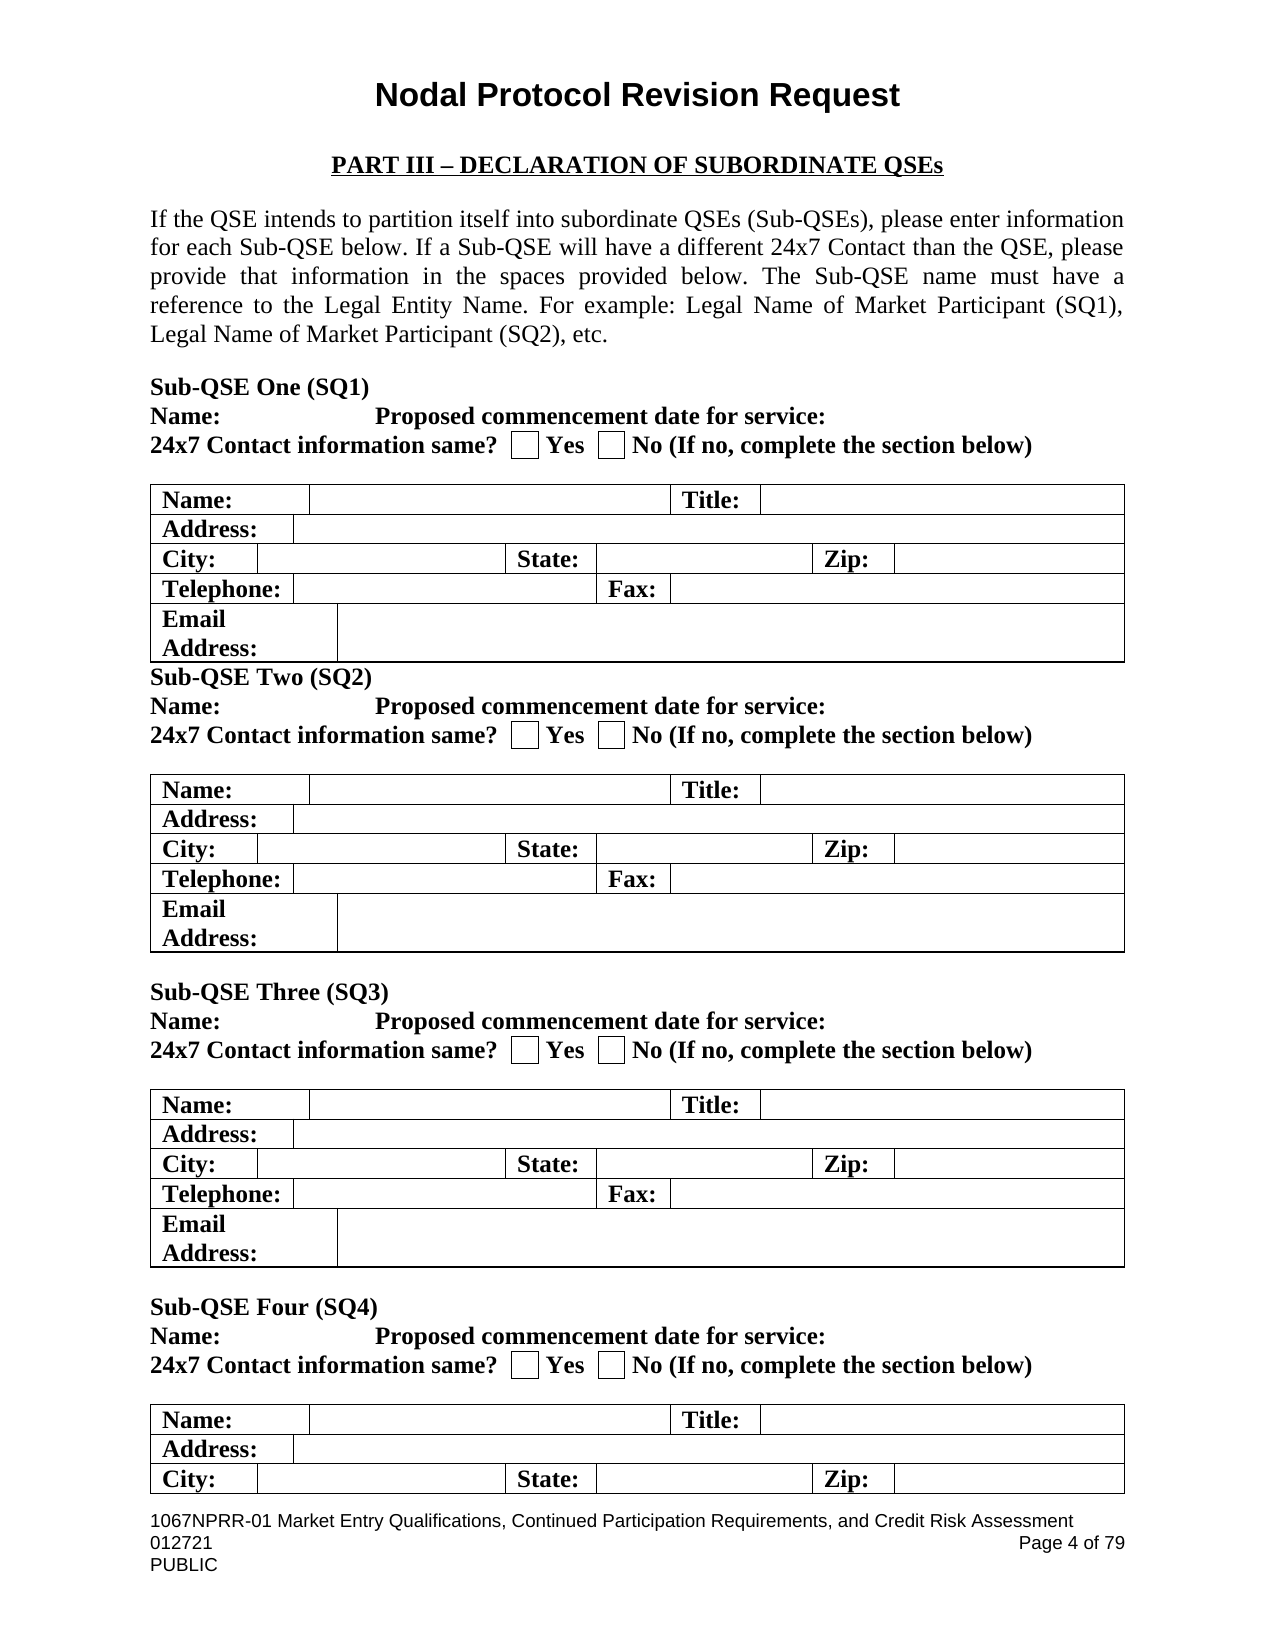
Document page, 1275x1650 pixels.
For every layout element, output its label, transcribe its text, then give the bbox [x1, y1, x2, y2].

table_cell State: [506, 1464, 596, 1493]
text Name: Proposed commencement date for service: [150, 691, 1125, 720]
table_cell [294, 515, 1124, 543]
table_cell [895, 1464, 1124, 1493]
text 24x7 Contact information same? Yes No (If no, complete the section below) [150, 1350, 1125, 1379]
table_cell [294, 864, 596, 893]
table_header Title: [671, 485, 760, 513]
table_header [310, 1090, 670, 1118]
table_cell Zip: [813, 1464, 894, 1493]
table_cell [597, 1464, 812, 1493]
table_cell [895, 1149, 1124, 1178]
text Name: Proposed commencement date for service: [150, 401, 1125, 430]
table_cell [258, 1149, 505, 1178]
text Sub-QSE Four (SQ4) [150, 1292, 1125, 1321]
table_cell Fax: [597, 864, 670, 893]
table_header Name: [151, 485, 309, 513]
table_header [761, 485, 1124, 513]
table_cell City: [151, 1464, 257, 1493]
table_cell Address: [151, 1120, 293, 1148]
text 24x7 Contact information same? Yes No (If no, complete the section below) [150, 430, 1125, 459]
text If the QSE intends to partition itself into subordinate QSEs (Sub-QSEs), please enter information for each Sub-QSE below. If a Sub-QSE will have a different 24x7 Contact than the QSE, please provide that information in the spaces provided below. The Sub-QSE name must have a reference to the Legal Entity Name. For example: Legal Name of Market Participant (SQ1), Legal Name of Market Participant (SQ2), etc. [150, 204, 1125, 347]
table_cell Zip: [813, 1149, 894, 1178]
table_cell Telephone: [151, 574, 293, 603]
table_header Name: [151, 1090, 309, 1118]
table_cell [294, 1435, 1124, 1463]
table_cell [597, 544, 812, 573]
table_cell [671, 1179, 1124, 1208]
table_header [310, 775, 670, 803]
table_header Name: [151, 1405, 309, 1433]
table_header Title: [671, 1405, 760, 1433]
text Sub-QSE One (SQ1) [150, 372, 1125, 401]
table_cell [597, 834, 812, 863]
table_cell Email Address: [151, 894, 337, 951]
table_cell [258, 1464, 505, 1493]
table_cell [294, 574, 596, 603]
table_cell Zip: [813, 544, 894, 573]
table_cell Zip: [813, 834, 894, 863]
text PART III – DECLARATION OF SUBORDINATE QSEs [150, 150, 1125, 179]
table_cell State: [506, 1149, 596, 1178]
table_header [310, 1405, 670, 1433]
text Name: Proposed commencement date for service: [150, 1321, 1125, 1350]
table_header [761, 1405, 1124, 1433]
table_cell [258, 834, 505, 863]
table_cell Telephone: [151, 1179, 293, 1208]
table_cell [338, 604, 1124, 661]
table_header Name: [151, 775, 309, 803]
table_cell [258, 544, 505, 573]
table_cell [294, 1179, 596, 1208]
table_cell [294, 805, 1124, 833]
table_header [310, 485, 670, 513]
table_header Title: [671, 1090, 760, 1118]
table_cell Address: [151, 805, 293, 833]
table_header Title: [671, 775, 760, 803]
text 24x7 Contact information same? Yes No (If no, complete the section below) [150, 1035, 1125, 1064]
table_cell State: [506, 544, 596, 573]
table_cell Email Address: [151, 1209, 337, 1266]
table_cell [294, 1120, 1124, 1148]
table_cell City: [151, 1149, 257, 1178]
table_cell Fax: [597, 574, 670, 603]
table_cell [671, 574, 1124, 603]
text 24x7 Contact information same? Yes No (If no, complete the section below) [150, 720, 1125, 749]
table_cell State: [506, 834, 596, 863]
text Sub-QSE Three (SQ3) [150, 977, 1125, 1006]
table_cell Fax: [597, 1179, 670, 1208]
text Sub-QSE Two (SQ2) [150, 663, 1125, 691]
table_cell Telephone: [151, 864, 293, 893]
table_cell [895, 544, 1124, 573]
table_cell [338, 1209, 1124, 1266]
table_cell [597, 1149, 812, 1178]
table_header [761, 1090, 1124, 1118]
table_header [761, 775, 1124, 803]
table_cell Address: [151, 515, 293, 543]
table_cell [338, 894, 1124, 951]
text Name: Proposed commencement date for service: [150, 1006, 1125, 1035]
table_cell [895, 834, 1124, 863]
table_cell City: [151, 544, 257, 573]
table_cell [671, 864, 1124, 893]
table_cell Address: [151, 1435, 293, 1463]
table_cell Email Address: [151, 604, 337, 661]
table_cell City: [151, 834, 257, 863]
